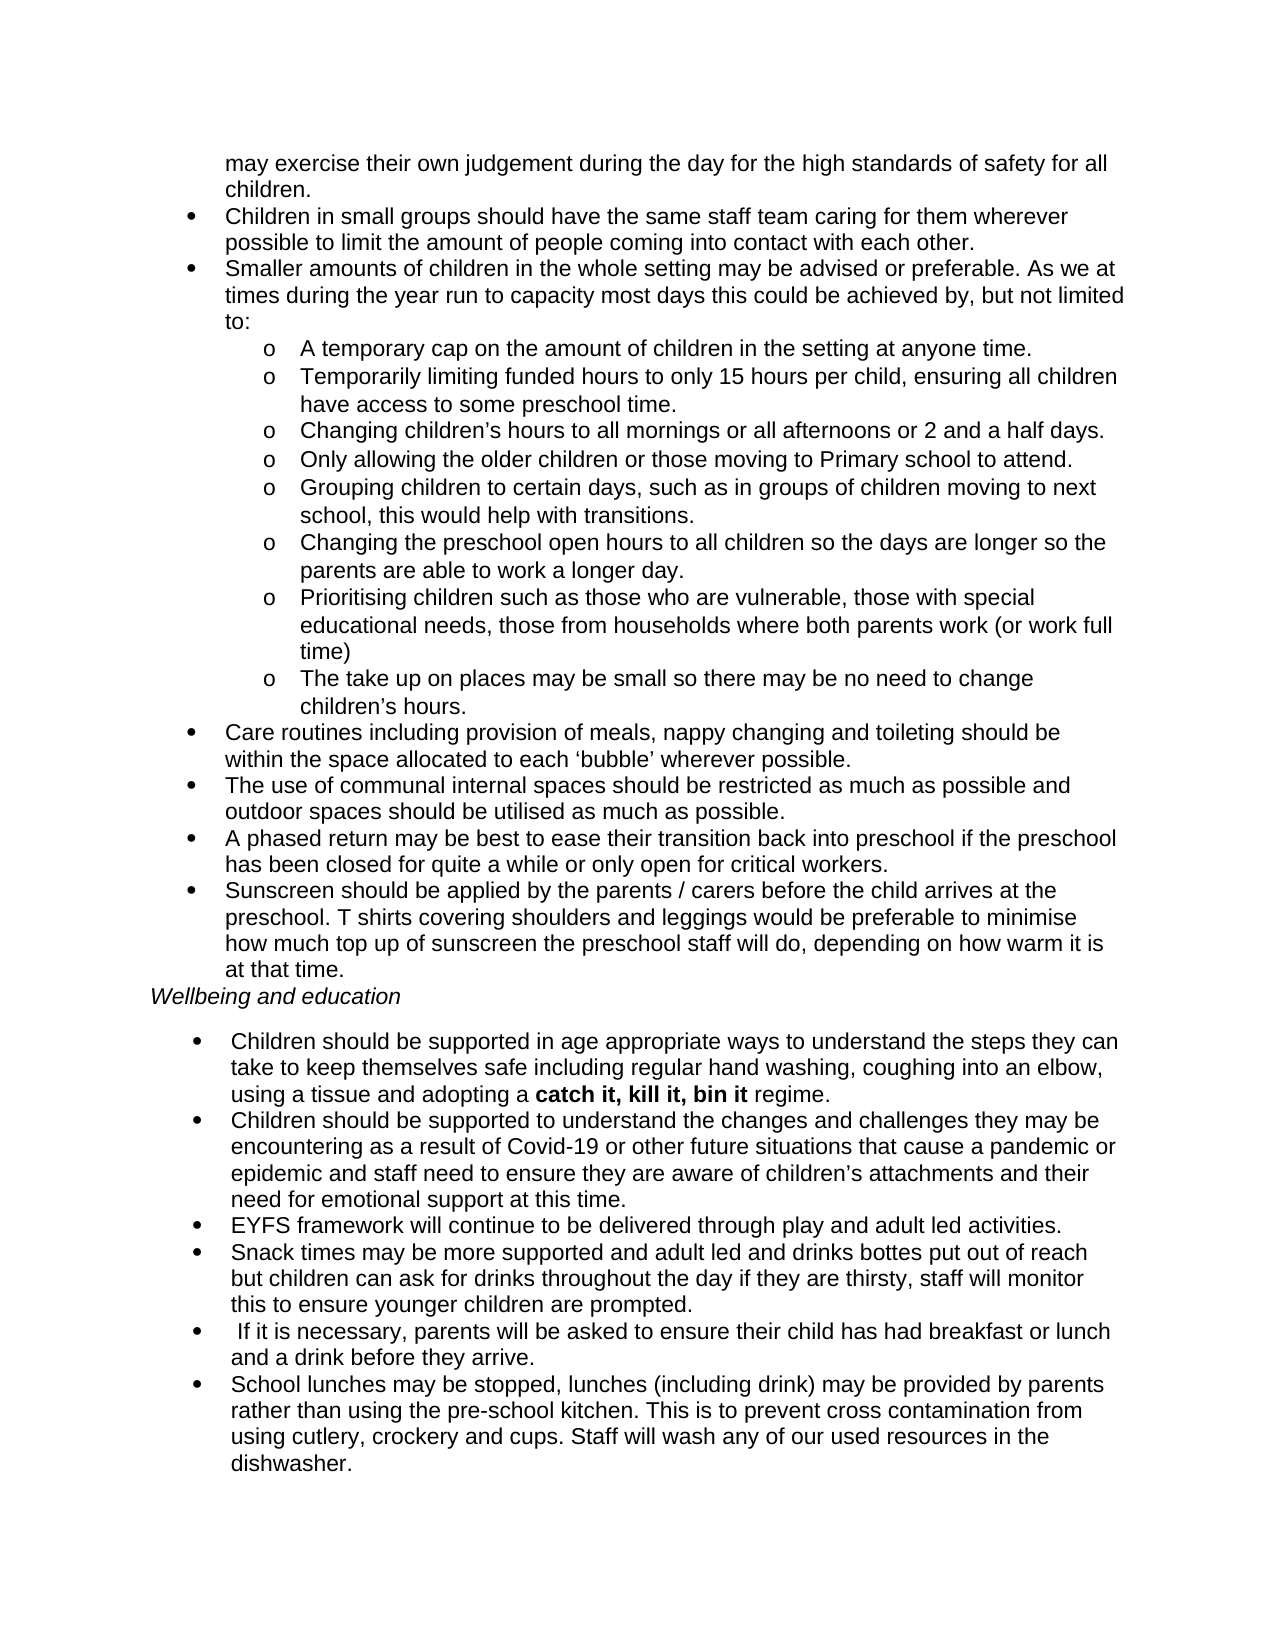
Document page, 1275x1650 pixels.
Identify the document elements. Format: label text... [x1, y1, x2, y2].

list The take up on places may be small so there may be no need to change children’s hours. [262, 664, 1125, 719]
list Children in small groups should have the same staff team caring for them wherever possible to limit the amount of people coming into contact with each other. [187, 203, 1125, 255]
list Changing children’s hours to all mornings or all afternoons or 2 and a half days. [262, 417, 1125, 446]
list School lunches may be stopped, lunches (including drink) may be provided by parents rather than using the pre-school kitchen. This is to prevent cross contamination from using cutlery, crockery and cups. Staff will wash any of our used resources in the dishwasher. [193, 1371, 1125, 1476]
list Only allowing the older children or those moving to Primary school to attend. [262, 446, 1125, 474]
list Children should be supported to understand the changes and challenges they may be encountering as a result of Covid-19 or other future situations that cause a pandemic or epidemic and staff need to ensure they are aware of children’s attachments and their need for emotional support at this time. [193, 1107, 1125, 1212]
list Children should be supported in age appropriate ways to understand the steps they can take to keep themselves safe including regular hand washing, coughing into an elbow, using a tissue and adopting a catch it, kill it, bin it regime. [193, 1028, 1125, 1107]
list A temporary cap on the amount of children in the setting at anyone time. [262, 334, 1125, 363]
list Care routines including provision of meals, nappy changing and toileting should be within the space allocated to each ‘bubble’ wherever possible. [187, 719, 1125, 772]
list Sunscreen should be applied by the parents / carers before the child arrives at the preschool. T shirts covering shoulders and leggings would be preferable to minimise how much top up of sunscreen the preschool staff will do, depending on how warm it is at that time. [187, 877, 1125, 983]
list The use of communal internal spaces should be restricted as much as possible and outdoor spaces should be utilised as much as possible. [187, 772, 1125, 825]
list Grouping children to certain days, such as in groups of children moving to next school, this would help with transitions. [262, 474, 1125, 529]
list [187, 150, 1125, 203]
list Temporarily limiting funded hours to only 15 hours per child, ensuring all children have access to some preschool time. [262, 363, 1125, 417]
text Wellbeing and education [150, 983, 1125, 1009]
list Prioritising children such as those who are vulnerable, those with special educational needs, those from households where both parents work (or work full time) [262, 583, 1125, 664]
list A phased return may be best to ease their transition back into preschool if the preschool has been closed for quite a while or only open for critical workers. [187, 825, 1125, 877]
list Snack times may be more supported and adult led and drinks bottes put out of reach but children can ask for drinks throughout the day if they are thirsty, staff will monitor this to ensure younger children are prompted. [193, 1239, 1125, 1318]
list Changing the preschool open hours to all children so the days are longer so the parents are able to work a longer day. [262, 529, 1125, 583]
list If it is necessary, parents will be asked to ensure their child has had breakfast or lunch and a drink before they arrive. [193, 1318, 1125, 1371]
list EYFS framework will continue to be delivered through play and adult led activities. [193, 1212, 1125, 1239]
list Smaller amounts of children in the whole setting may be advised or preferable. As we at times during the year run to capacity most days this could be achieved by, but not limited to: [187, 255, 1125, 334]
